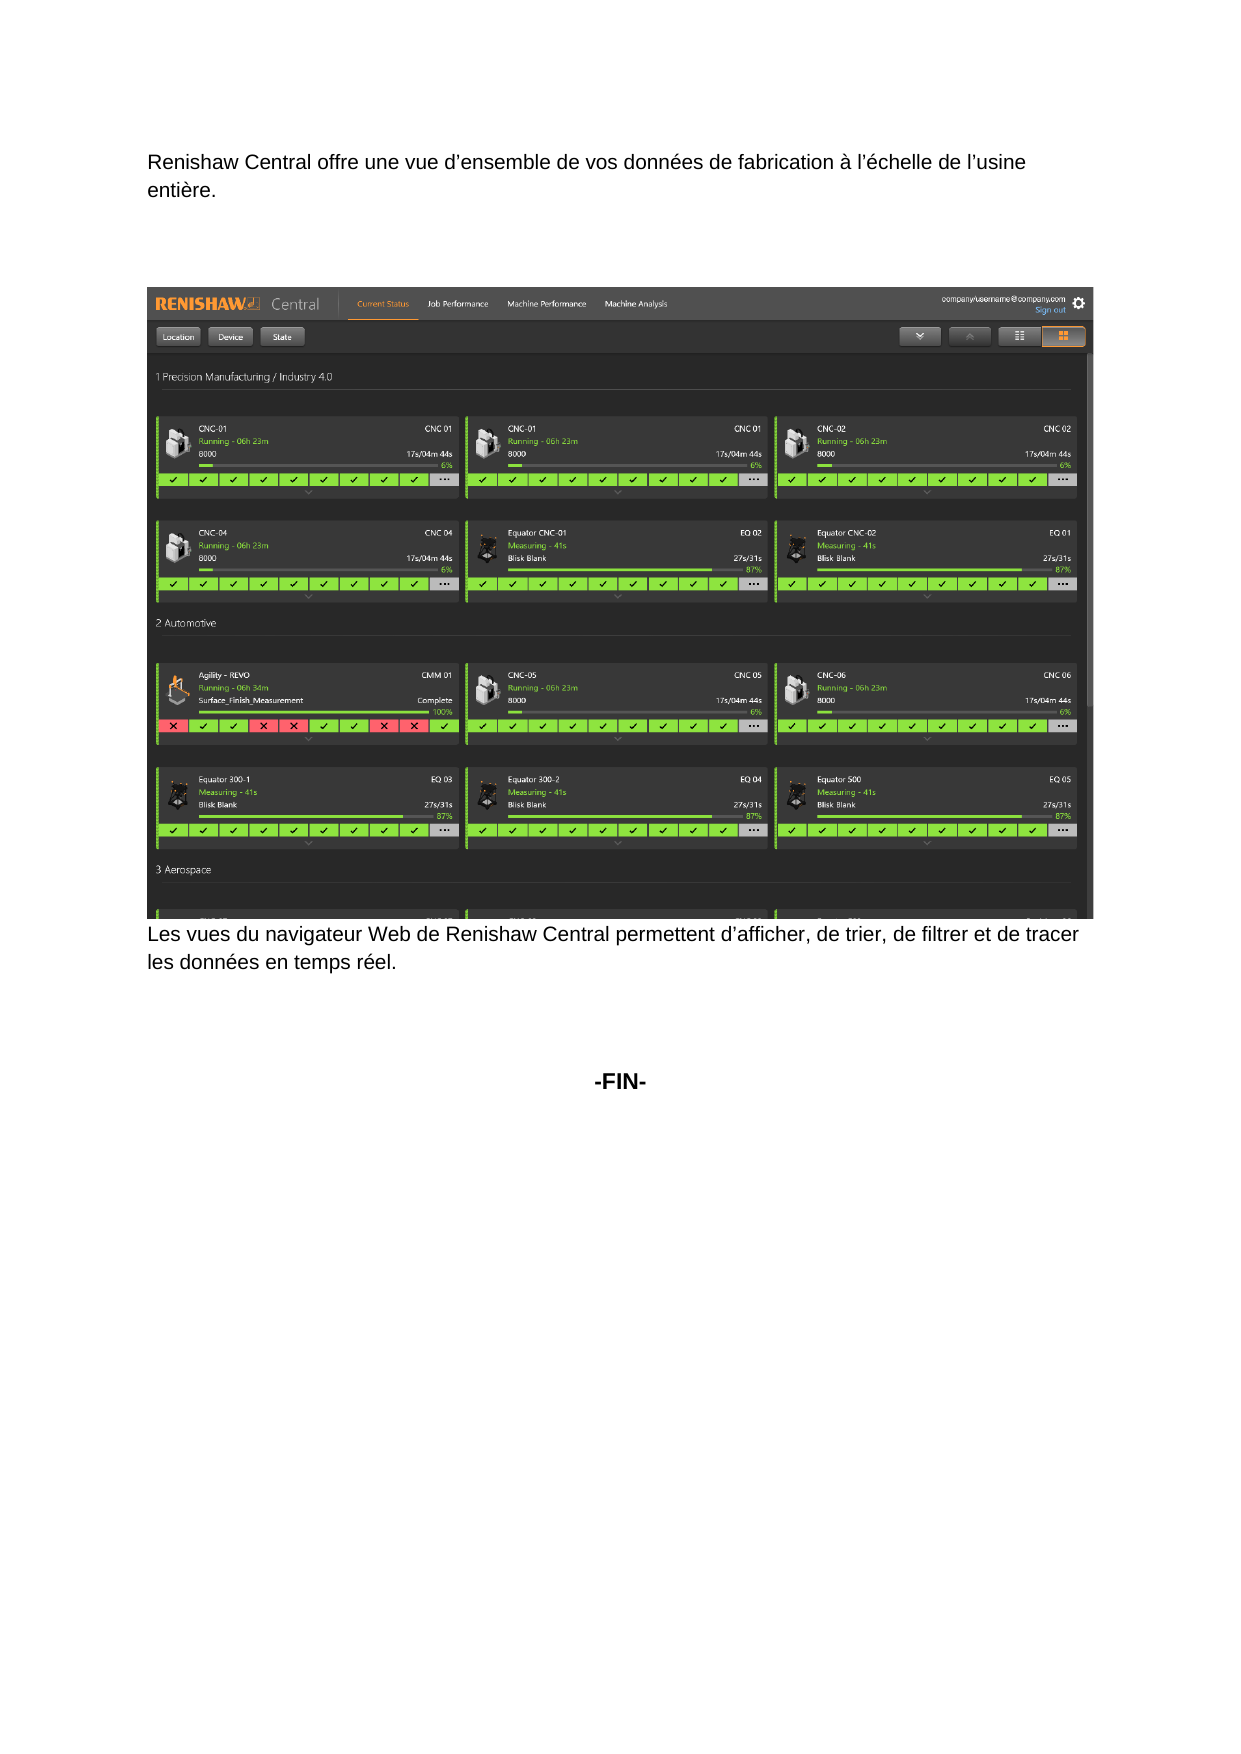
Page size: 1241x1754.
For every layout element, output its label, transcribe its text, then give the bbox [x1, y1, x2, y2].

text -FIN- [147, 1068, 1093, 1094]
picture [147, 287, 1094, 919]
text Les vues du navigateur Web de Renishaw Central permettent d’afficher, de trier, de filtrer et de tracer les données en temps réel. [147, 922, 1093, 973]
text Renishaw Central offre une vue d’ensemble de vos données de fabrication à l’échelle de l’usine entière. [147, 150, 1093, 201]
